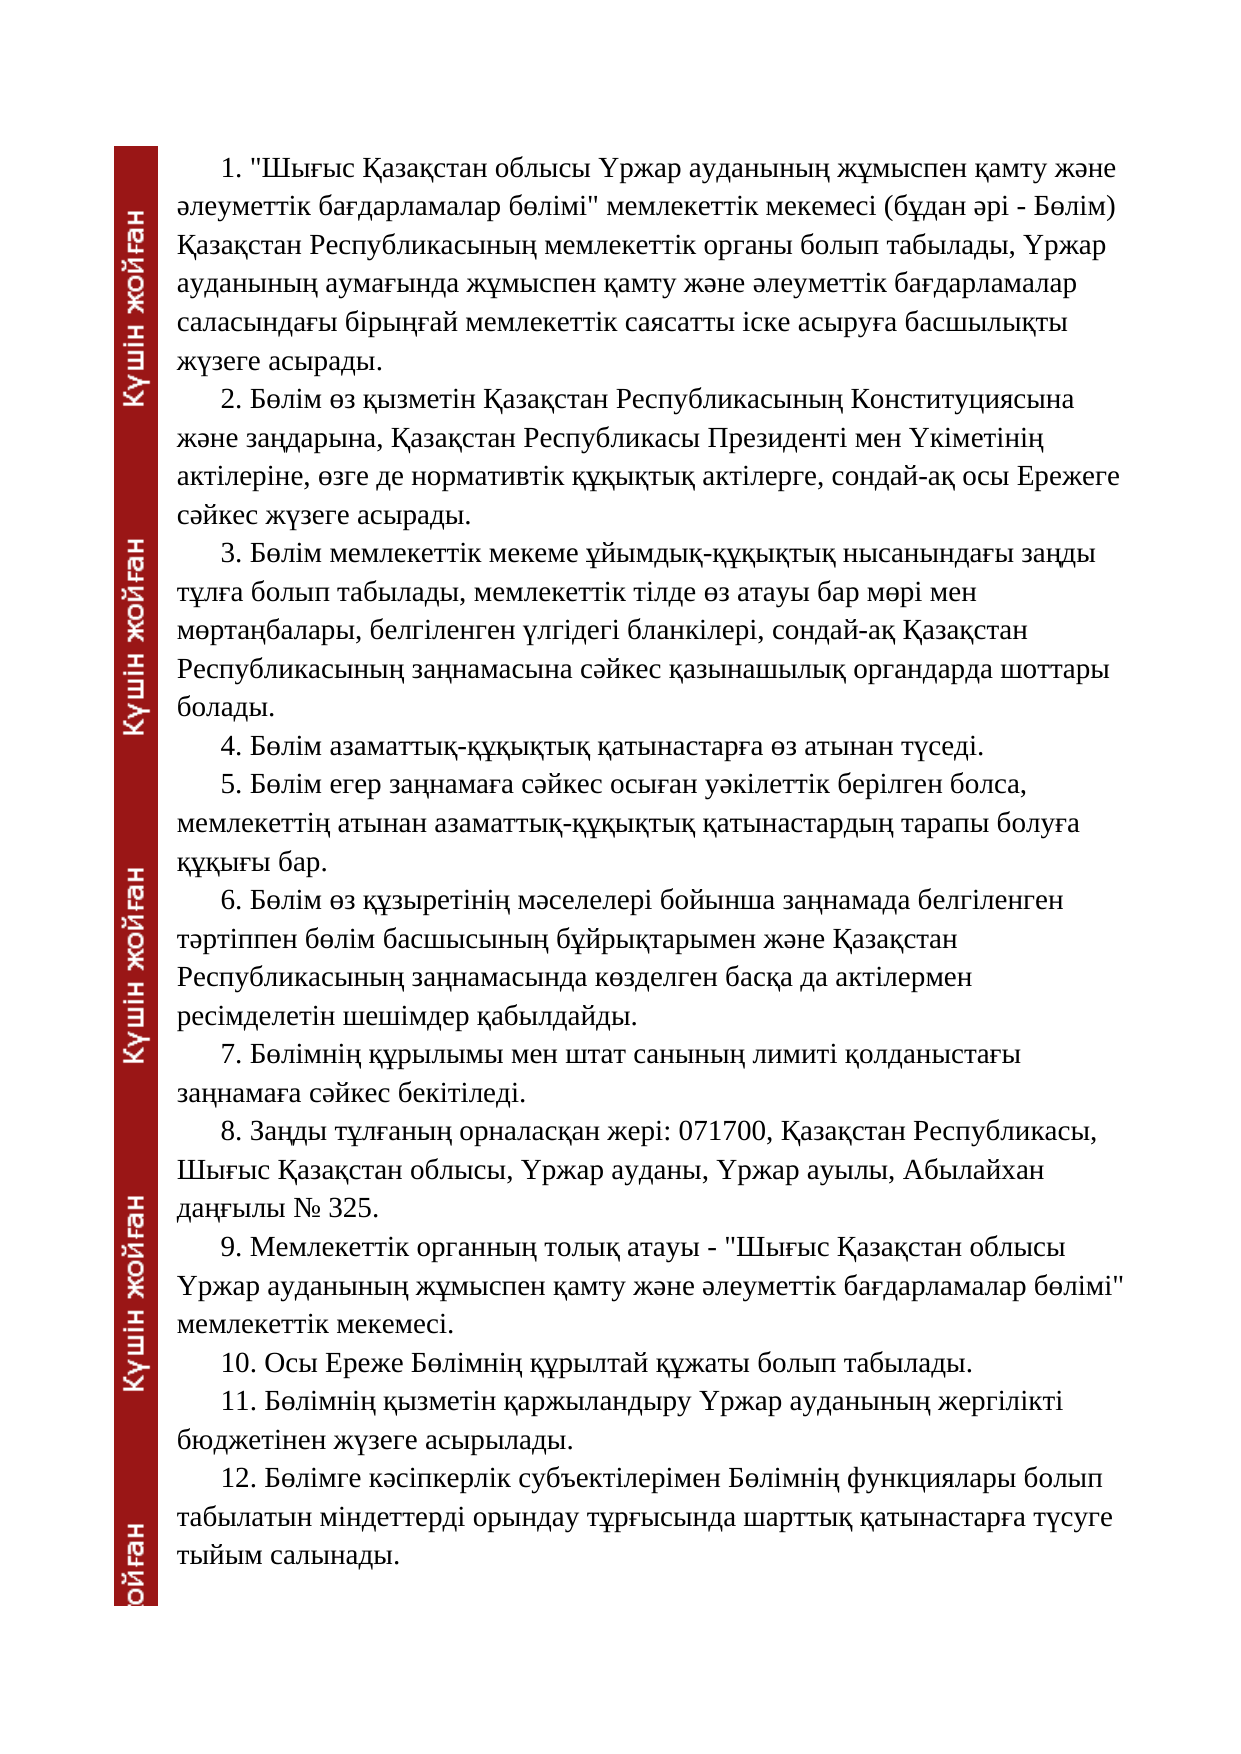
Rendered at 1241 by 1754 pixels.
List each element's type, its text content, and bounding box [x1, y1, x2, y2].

picture [114, 146, 158, 150]
picture [114, 1571, 158, 1606]
